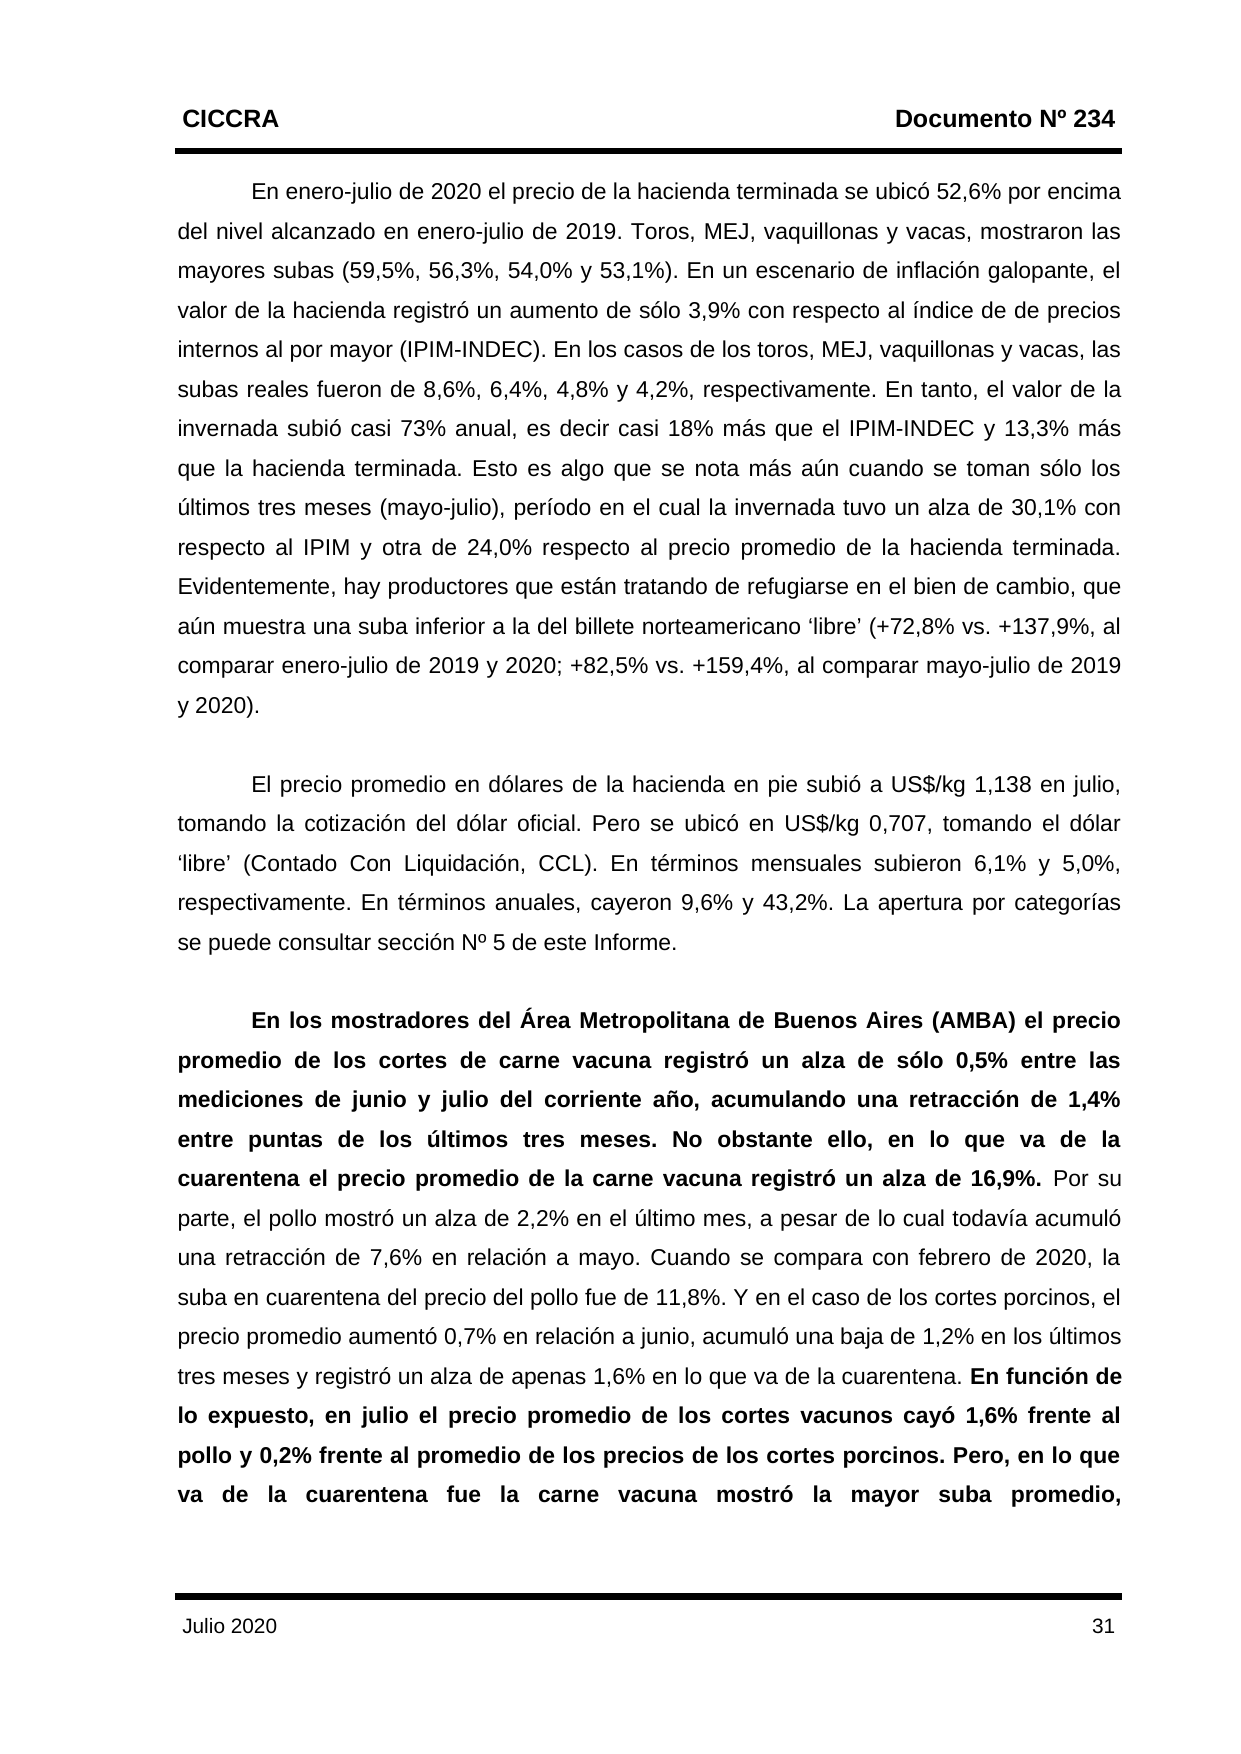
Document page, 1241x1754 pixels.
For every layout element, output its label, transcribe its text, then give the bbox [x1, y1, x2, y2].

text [177, 1007, 1122, 1507]
text En enero-julio de 2020 el precio de la hacienda terminada se ubicó 52,6% por encima del nivel alcanzado en enero-julio de 2019. Toros, MEJ, vaquillonas y vacas, mostraron las mayores subas (59,5%, 56,3%, 54,0% y 53,1%). En un escenario de inflación galopante, el valor de la hacienda registró un aumento de sólo 3,9% con respecto al índice de de precios internos al por mayor (IPIM-INDEC). En los casos de los toros, MEJ, vaquillonas y vacas, las subas reales fueron de 8,6%, 6,4%, 4,8% y 4,2%, respectivamente. En tanto, el valor de la invernada subió casi 73% anual, es decir casi 18% más que el IPIM-INDEC y 13,3% más que la hacienda terminada. Esto es algo que se nota más aún cuando se toman sólo los últimos tres meses (mayo-julio), período en el cual la invernada tuvo un alza de 30,1% con respecto al IPIM y otra de 24,0% respecto al precio promedio de la hacienda terminada. Evidentemente, hay productores que están tratando de refugiarse en el bien de cambio, que aún muestra una suba inferior a la del billete norteamericano ‘libre’ (+72,8% vs. +137,9%, al comparar enero-julio de 2019 y 2020; +82,5% vs. +159,4%, al comparar mayo-julio de 2019 y 2020). [177, 178, 1122, 718]
text El precio promedio en dólares de la hacienda en pie subió a US$/kg 1,138 en julio, tomando la cotización del dólar oficial. Pero se ubicó en US$/kg 0,707, tomando el dólar ‘libre’ (Contado Con Liquidación, CCL). En términos mensuales subieron 6,1% y 5,0%, respectivamente. En términos anuales, cayeron 9,6% y 43,2%. La apertura por categorías se puede consultar sección Nº 5 de este Informe. [177, 771, 1122, 955]
